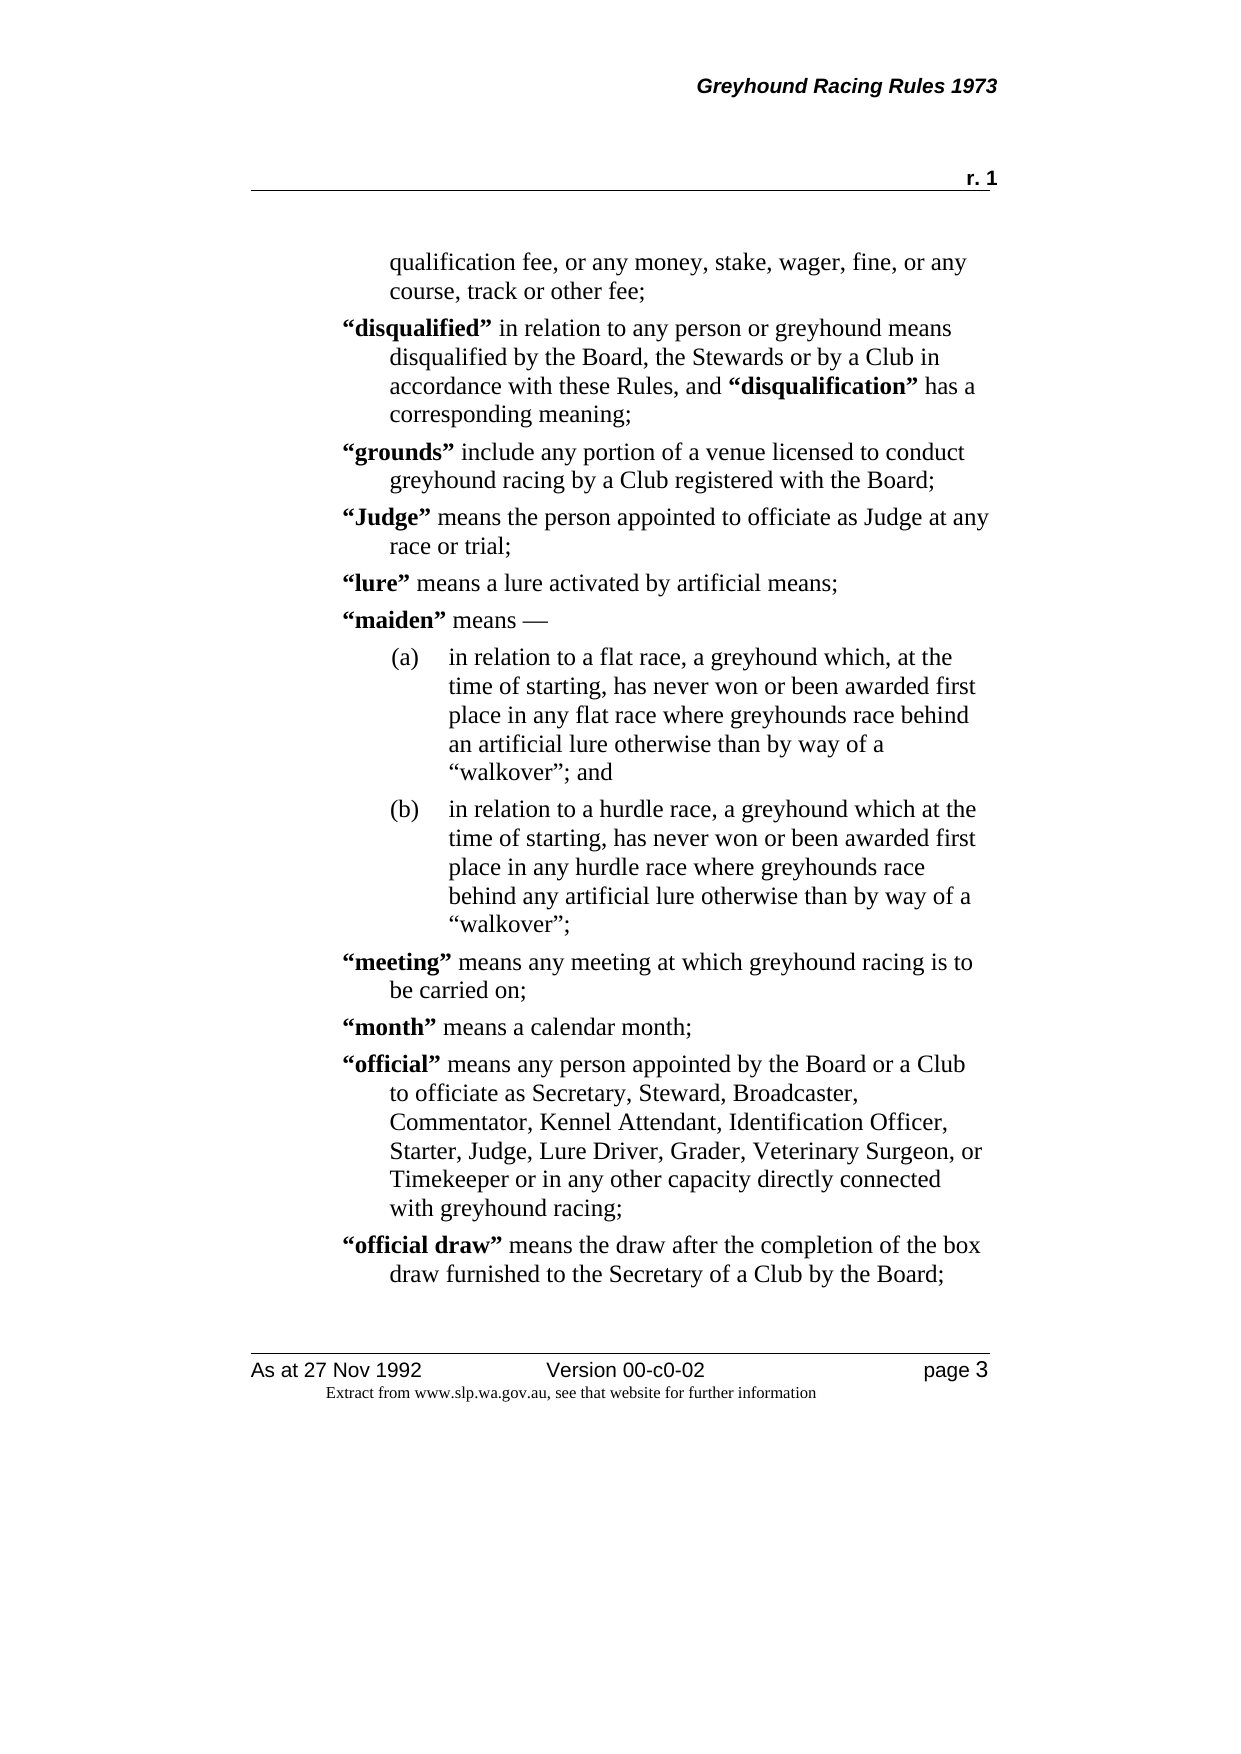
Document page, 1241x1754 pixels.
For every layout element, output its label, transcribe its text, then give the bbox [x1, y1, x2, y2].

text “official” means any person appointed by the Board or a Club to officiate as Secretary, Steward, Broadcaster, Commentator, Kennel Attendant, Identification Officer, Starter, Judge, Lure Driver, Grader, Veterinary Surgeon, or Timekeeper or in any other capacity directly connected with greyhound racing; [251, 1049, 990, 1222]
text “official draw” means the draw after the completion of the box draw furnished to the Secretary of a Club by the Board; [251, 1230, 990, 1288]
text (b) in relation to a hurdle race, a greyhound which at the time of starting, has never won or been awarded first place in any hurdle race where greyhounds race behind any artificial lure otherwise than by way of a “walkover”; [251, 794, 990, 938]
text “meeting” means any meeting at which greyhound racing is to be carried on; [251, 947, 990, 1004]
text “lure” means a lure activated by artificial means; [251, 568, 990, 597]
text “maiden” means — [251, 605, 990, 634]
text “Judge” means the person appointed to officiate as Judge at any race or trial; [251, 502, 990, 560]
text (a) in relation to a flat race, a greyhound which, at the time of starting, has never won or been awarded first place in any flat race where greyhounds race behind an artificial lure otherwise than by way of a “walkover”; and [251, 642, 990, 786]
text “month” means a calendar month; [251, 1012, 990, 1041]
text “grounds” include any portion of a venue licensed to conduct greyhound racing by a Club registered with the Board; [251, 437, 990, 494]
text “disqualified” in relation to any person or greyhound means disqualified by the Board, the Stewards or by a Club in accordance with these Rules, and “disqualification” has a corresponding meaning; [251, 313, 990, 428]
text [251, 247, 990, 305]
